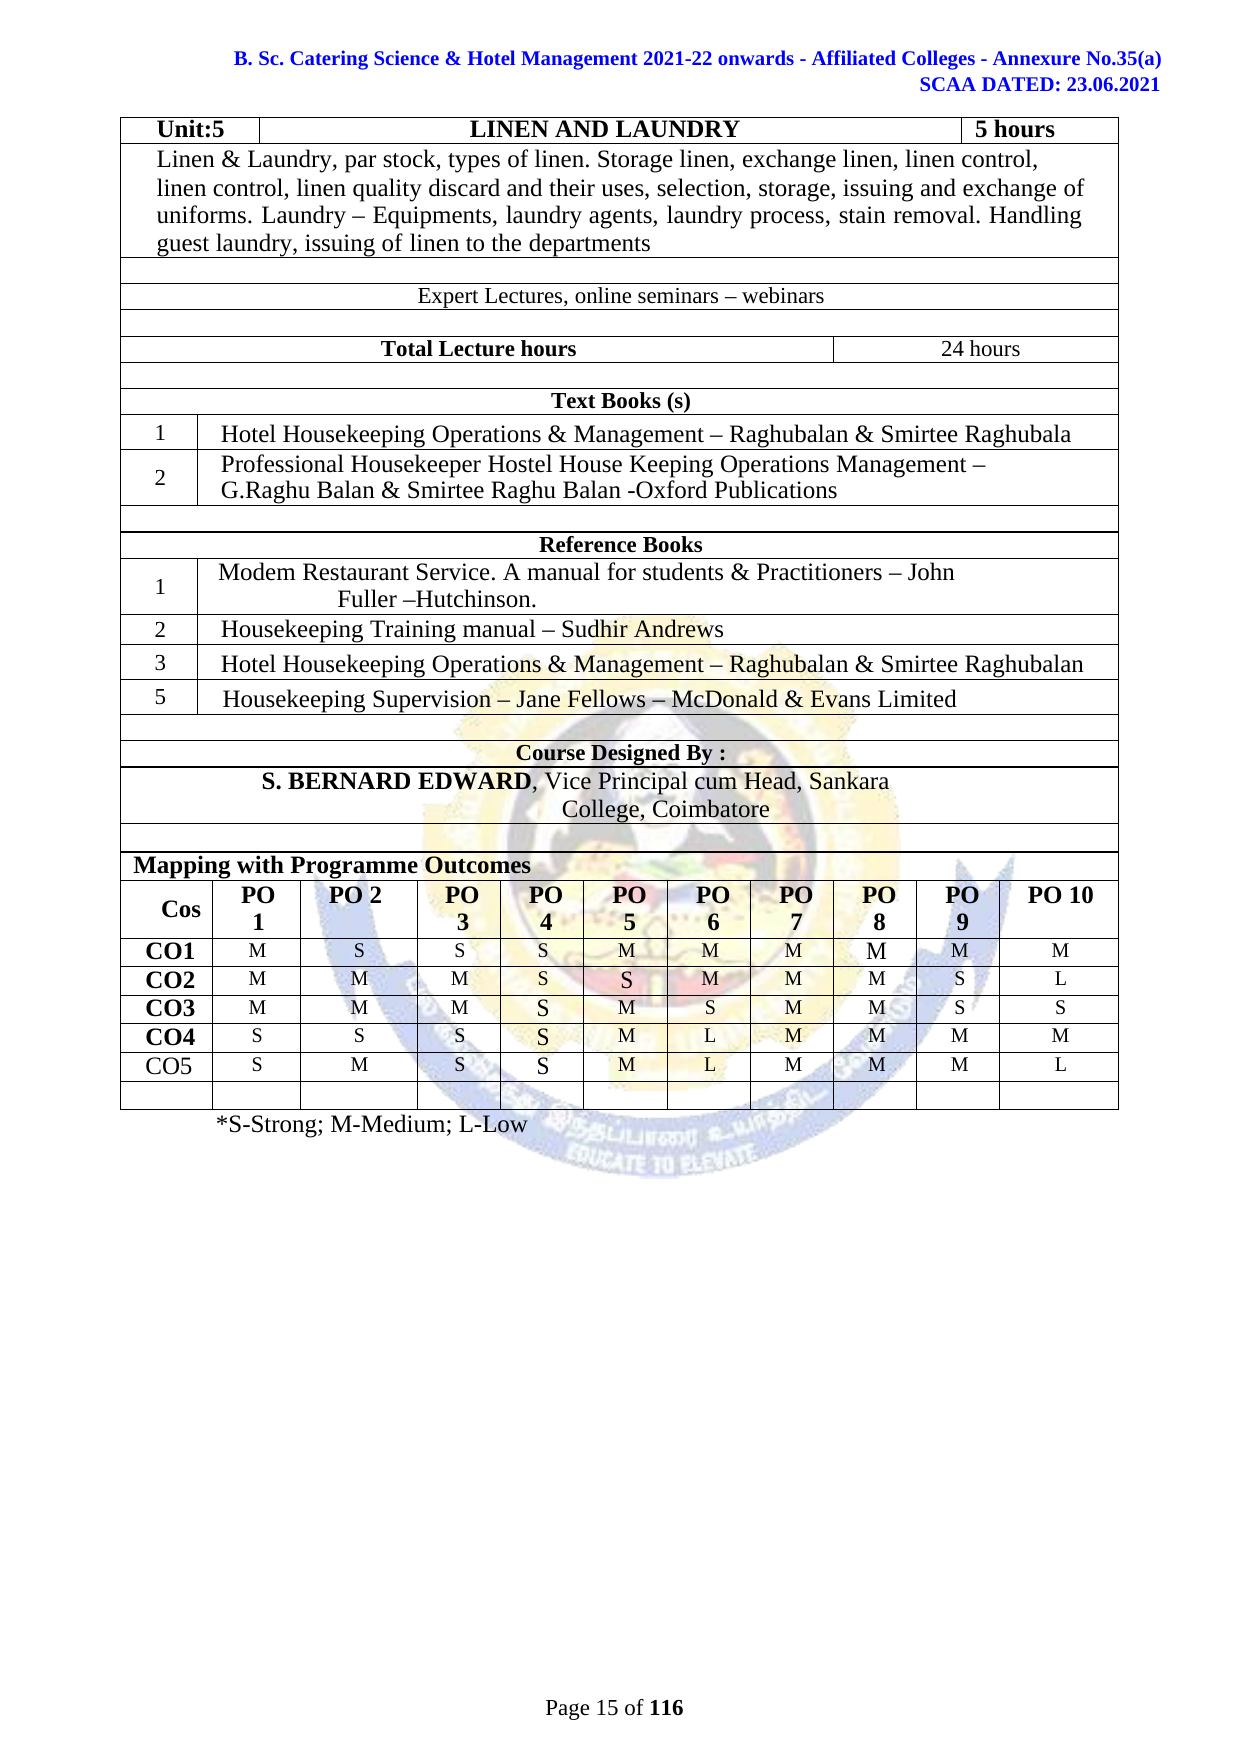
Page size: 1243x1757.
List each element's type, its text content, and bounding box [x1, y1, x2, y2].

table_cell S [584, 967, 667, 994]
table_cell M [917, 1024, 999, 1052]
table_cell S [501, 939, 583, 966]
table_cell 2 [121, 450, 197, 505]
table_cell S [213, 1024, 300, 1052]
table_cell PO 3 [418, 881, 500, 937]
table_cell M [213, 996, 300, 1023]
table_cell PO 10 [1000, 881, 1118, 937]
table_cell M [213, 967, 300, 994]
table_cell [213, 1082, 300, 1109]
table_cell M [751, 1024, 833, 1052]
table_cell Cos [121, 881, 212, 937]
table_cell M [751, 996, 833, 1023]
table_cell S [213, 1053, 300, 1081]
table_cell S [501, 1053, 583, 1081]
table_cell PO 4 [501, 881, 583, 937]
table_cell M [834, 939, 916, 966]
table_cell M [1000, 939, 1118, 966]
table_cell M [917, 939, 999, 966]
table_cell CO1 [121, 939, 212, 966]
table_cell CO5 [121, 1053, 212, 1081]
table_header LINEN AND LAUNDRY [260, 118, 961, 143]
table_cell M [584, 1024, 667, 1052]
table_cell [418, 1082, 500, 1109]
table_cell 1 [121, 415, 197, 449]
table_cell L [668, 1024, 750, 1052]
table_cell 3 [121, 645, 197, 679]
table_cell [584, 1082, 667, 1109]
table_cell Hotel Housekeeping Operations & Management – Raghubalan & Smirtee Raghubala [198, 415, 1118, 449]
table_cell Professional Housekeeper Hostel House Keeping Operations Management – G.Raghu Balan & Smirtee Raghu Balan -Oxford Publications [198, 450, 1118, 505]
table_cell S [501, 996, 583, 1023]
table_cell PO 9 [917, 881, 999, 937]
table_cell CO2 [121, 967, 212, 994]
table_cell [121, 363, 1118, 388]
table_cell S [301, 939, 417, 966]
table_cell [751, 1082, 833, 1109]
table_cell M [584, 996, 667, 1023]
table_cell Modem Restaurant Service. A manual for students & Practitioners – John Fuller –Hutchinson. [198, 559, 1118, 614]
picture [313, 1138, 1017, 1179]
table_cell M [751, 939, 833, 966]
table_cell M [213, 939, 300, 966]
table_cell L [668, 1053, 750, 1081]
table_cell M [301, 967, 417, 994]
table_cell S [1000, 996, 1118, 1023]
table_cell PO 2 [301, 881, 417, 937]
table_cell S [501, 1024, 583, 1052]
table_cell S [668, 996, 750, 1023]
table_cell PO 6 [668, 881, 750, 937]
table_cell M [668, 967, 750, 994]
table_cell [301, 1082, 417, 1109]
table_cell S [501, 967, 583, 994]
table_cell S [301, 1024, 417, 1052]
table_cell PO 8 [834, 881, 916, 937]
table_cell 1 [121, 559, 197, 614]
table_cell PO 7 [751, 881, 833, 937]
table_cell M [834, 1053, 916, 1081]
table_cell Total Lecture hours [121, 337, 833, 362]
table_cell M [584, 1053, 667, 1081]
table_cell 5 [121, 680, 197, 714]
table_cell M [584, 939, 667, 966]
table_cell S [418, 939, 500, 966]
table_cell M [301, 1053, 417, 1081]
table_cell M [834, 1024, 916, 1052]
table_cell [121, 824, 1118, 851]
table_cell [501, 1082, 583, 1109]
table_cell S [917, 996, 999, 1023]
table_cell M [668, 939, 750, 966]
table_cell [1000, 1082, 1118, 1109]
table_cell PO 5 [584, 881, 667, 937]
table_cell Course Designed By : [121, 741, 1118, 766]
table_cell 24 hours [834, 337, 1118, 362]
table_cell M [1000, 1024, 1118, 1052]
table_cell S [418, 1053, 500, 1081]
table_cell Reference Books [121, 533, 1118, 558]
table_cell M [834, 996, 916, 1023]
table_cell [121, 506, 1118, 531]
table_cell Housekeeping Supervision – Jane Fellows – McDonald & Evans Limited [198, 680, 1118, 714]
table_cell M [917, 1053, 999, 1081]
table_cell Text Books (s) [121, 389, 1118, 414]
table_cell [834, 1082, 916, 1109]
table_cell 2 [121, 615, 197, 644]
table_cell Linen & Laundry, par stock, types of linen. Storage linen, exchange linen, linen control, linen control, linen quality discard and their uses, selection, storage, issuing and exchange of uniforms. Laundry – Equipments, laundry agents, laundry process, stain removal. Handling guest laundry, issuing of linen to the departments [121, 144, 1118, 257]
table_cell Hotel Housekeeping Operations & Management – Raghubalan & Smirtee Raghubalan [198, 645, 1118, 679]
table_cell Housekeeping Training manual – Sudhir Andrews [198, 615, 1118, 644]
table_cell [668, 1082, 750, 1109]
table_header Unit:5 [121, 118, 259, 143]
table_cell M [301, 996, 417, 1023]
table_cell PO 1 [213, 881, 300, 937]
table_cell S [917, 967, 999, 994]
table_cell M [418, 996, 500, 1023]
table_cell CO3 [121, 996, 212, 1023]
table_cell M [751, 967, 833, 994]
text *S-Strong; M-Medium; L-Low [216, 1110, 1159, 1138]
table_cell [121, 715, 1118, 740]
table_cell L [1000, 967, 1118, 994]
table_cell Expert Lectures, online seminars – webinars [121, 284, 1118, 309]
table_cell CO4 [121, 1024, 212, 1052]
table_cell S [418, 1024, 500, 1052]
table_cell M [834, 967, 916, 994]
table_header 5 hours [962, 118, 1118, 143]
table_cell [121, 1082, 212, 1109]
table_cell [917, 1082, 999, 1109]
table_cell S. BERNARD EDWARD, Vice Principal cum Head, Sankara College, Coimbatore [121, 768, 1118, 823]
table_cell L [1000, 1053, 1118, 1081]
table_cell Mapping with Programme Outcomes [121, 853, 1118, 880]
table_cell [121, 310, 1118, 336]
table_cell M [418, 967, 500, 994]
table_cell M [751, 1053, 833, 1081]
table_cell [121, 258, 1118, 283]
